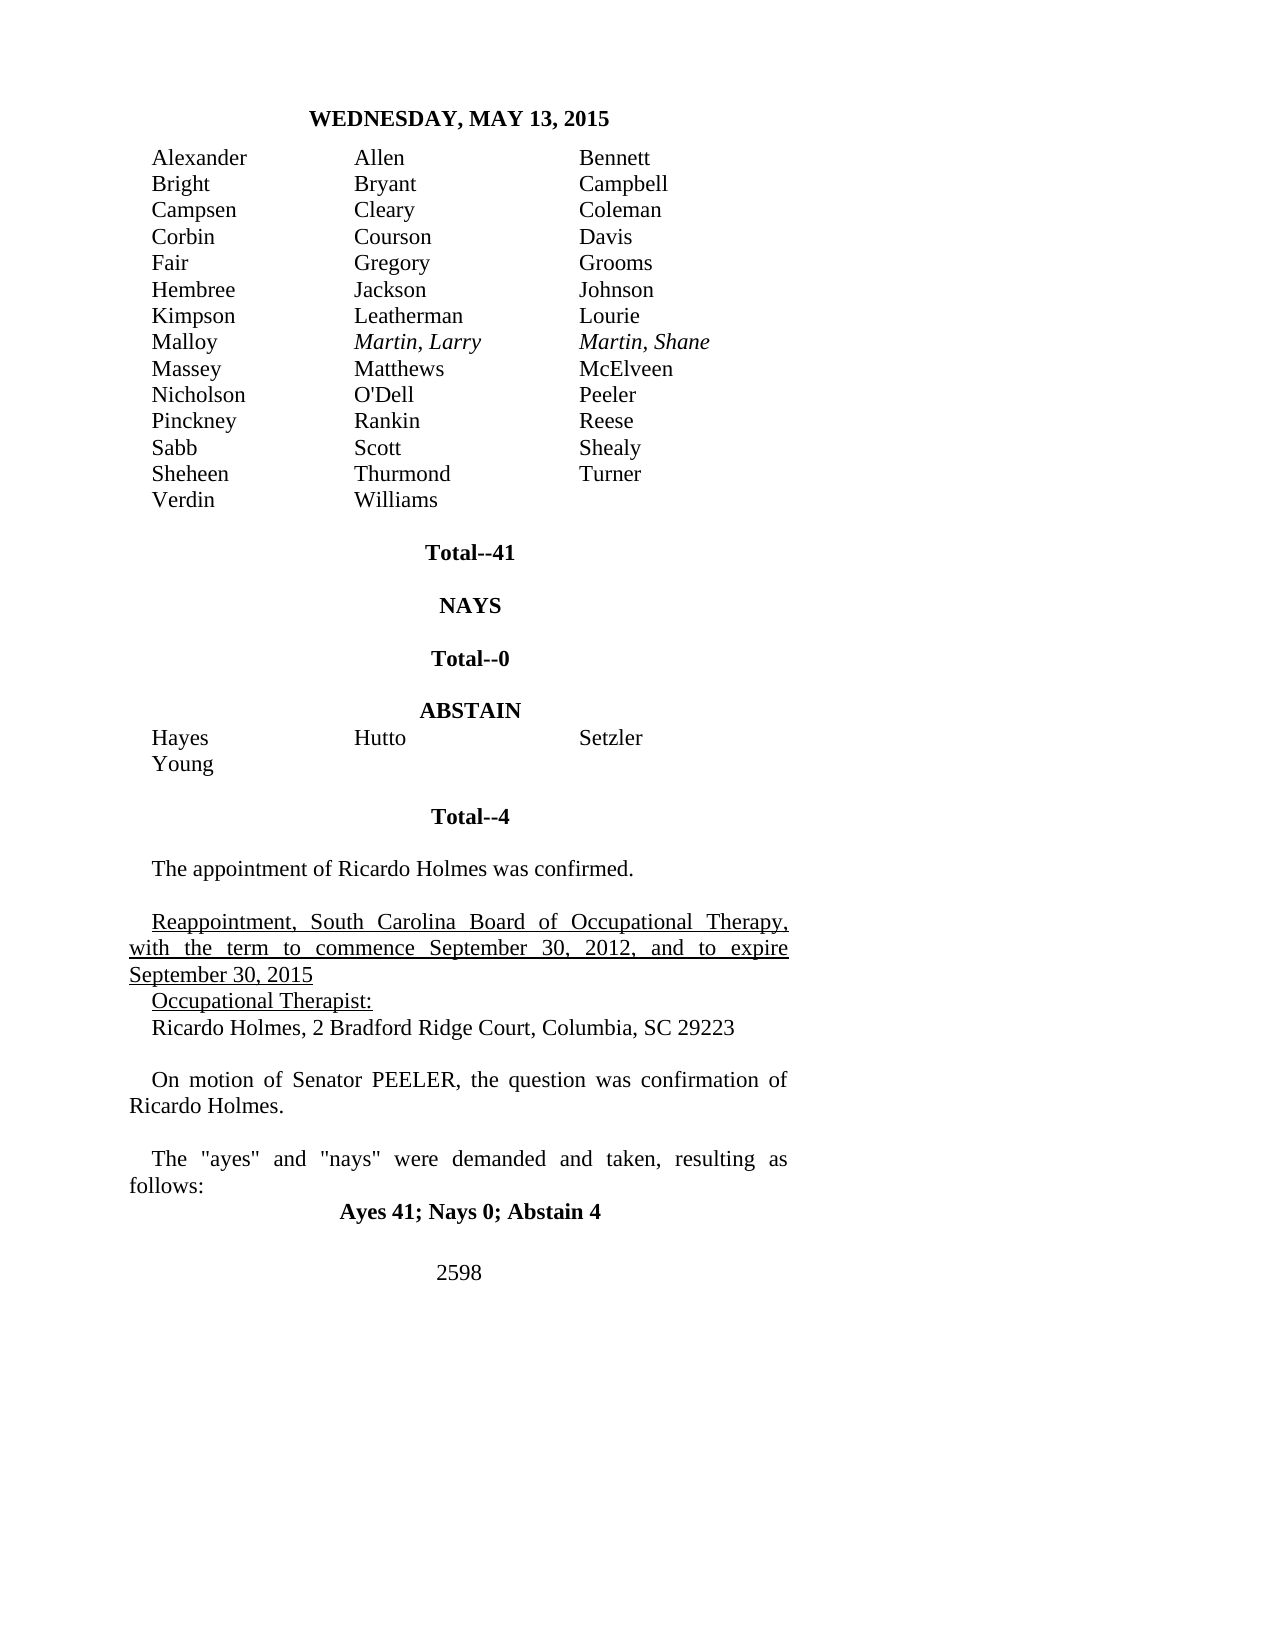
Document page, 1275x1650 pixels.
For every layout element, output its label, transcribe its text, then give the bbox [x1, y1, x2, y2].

text Reappointment, South Carolina Board of Occupational Therapy, with the term to commence September 30, 2012, and to expire September 30, 2015 [129, 908, 789, 957]
text Alexander Allen Bennett [129, 144, 789, 170]
text The appointment of Ricardo Holmes was confirmed. [129, 855, 789, 882]
text Corbin Courson Davis [129, 223, 789, 249]
text Nicholson O'Dell Peeler [129, 381, 789, 407]
text ABSTAIN [129, 697, 789, 724]
text Total--41 [129, 539, 789, 566]
text Sabb Scott Shealy [129, 434, 789, 460]
text Kimpson Leatherman Lourie [129, 302, 789, 328]
text NAYS [129, 592, 789, 618]
text Fair Gregory Grooms [129, 249, 789, 276]
text Total--4 [129, 803, 789, 829]
text Young [129, 750, 789, 776]
text Ayes 41; Nays 0; Abstain 4 [129, 1198, 789, 1224]
text Hembree Jackson Johnson [129, 276, 789, 302]
text The "ayes" and "nays" were demanded and taken, resulting as follows: [129, 1145, 789, 1198]
text Hayes Hutto Setzler [129, 724, 789, 750]
text Malloy Martin, Larry Martin, Shane [129, 328, 789, 355]
text Bright Bryant Campbell [129, 170, 789, 197]
text On motion of Senator PEELER, the question was confirmation of Ricardo Holmes. [129, 1066, 789, 1119]
text Occupational Therapist: [129, 987, 789, 1013]
text Total--0 [129, 644, 789, 671]
text Campsen Cleary Coleman [129, 197, 789, 223]
text Sheheen Thurmond Turner [129, 460, 789, 486]
text Pinckney Rankin Reese [129, 407, 789, 434]
text Massey Matthews McElveen [129, 355, 789, 381]
text Reappointment, South Carolina Board of Occupational Therapy, with the term to commence September 30, 2012, and to expire September 30, 2015 [129, 959, 789, 987]
text Ricardo Holmes, 2 Bradford Ridge Court, Columbia, SC 29223 [129, 1013, 789, 1040]
text Verdin Williams [129, 486, 789, 513]
